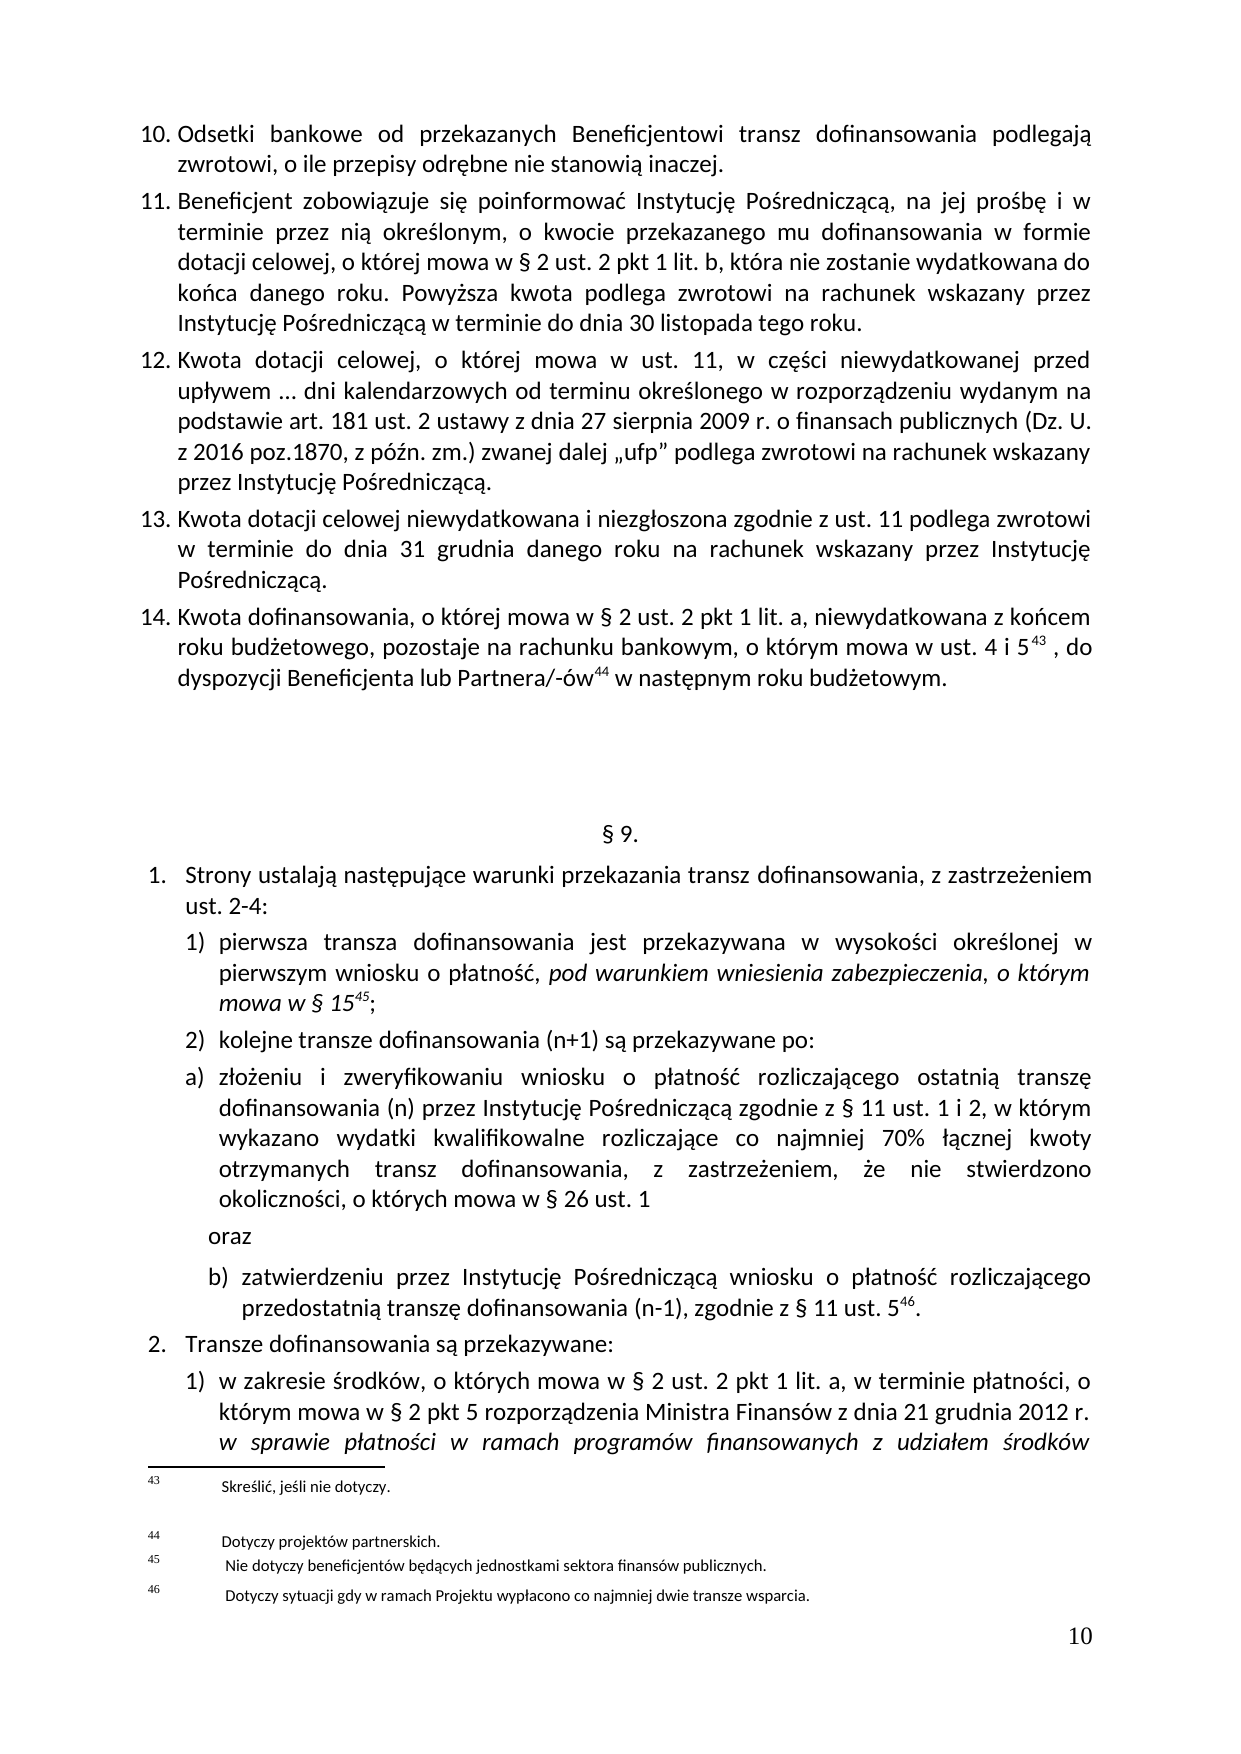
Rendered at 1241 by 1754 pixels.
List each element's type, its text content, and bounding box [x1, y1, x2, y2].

list Kwota dofinansowania, o której mowa w § 2 ust. 2 pkt 1 lit. a, niewydatkowana z końcem roku budżetowego, pozostaje na rachunku bankowym, o którym mowa w ust. 4 i 5 , do dyspozycji Beneficjenta lub Partnera/-ów w następnym roku budżetowym. [140, 601, 1092, 692]
text § 9. [148, 818, 1092, 848]
list Kwota dotacji celowej, o której mowa w ust. 11, w części niewydatkowanej przed upływem … dni kalendarzowych od terminu określonego w rozporządzeniu wydanym na podstawie art. 181 ust. 2 ustawy z dnia 27 sierpnia 2009 r. o finansach publicznych (Dz. U. z 2016 poz.1870, z późn. zm.) zwanej dalej „ufp” podlega zwrotowi na rachunek wskazany przez Instytucję Pośredniczącą. [140, 344, 1092, 497]
list Strony ustalają następujące warunki przekazania transz dofinansowania, z zastrzeżeniem ust. 2-4: [148, 859, 1092, 920]
list Transze dofinansowania są przekazywane: [148, 1328, 1092, 1359]
list kolejne transze dofinansowania (n+1) są przekazywane po: [185, 1024, 1092, 1055]
list Beneficjent zobowiązuje się poinformować Instytucję Pośredniczącą, na jej prośbę i w terminie przez nią określonym, o kwocie przekazanego mu dofinansowania w formie dotacji celowej, o której mowa w § 2 ust. 2 pkt 1 lit. b, która nie zostanie wydatkowana do końca danego roku. Powyższa kwota podlega zwrotowi na rachunek wskazany przez Instytucję Pośredniczącą w terminie do dnia 30 listopada tego roku. [140, 185, 1092, 338]
list zatwierdzeniu przez Instytucję Pośredniczącą wniosku o płatność rozliczającego przedostatnią transzę dofinansowania (n-1), zgodnie z § 11 ust. 5. [208, 1261, 1092, 1322]
list Odsetki bankowe od przekazanych Beneficjentowi transz dofinansowania podlegają zwrotowi, o ile przepisy odrębne nie stanowią inaczej. [140, 118, 1092, 179]
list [185, 1365, 1092, 1457]
list pierwsza transza dofinansowania jest przekazywana w wysokości określonej w pierwszym wniosku o płatność, pod warunkiem wniesienia zabezpieczenia, o którym mowa w § 15; [185, 927, 1092, 1018]
list Kwota dotacji celowej niewydatkowana i niezgłoszona zgodnie z ust. 11 podlega zwrotowi w terminie do dnia 31 grudnia danego roku na rachunek wskazany przez Instytucję Pośredniczącą. [140, 503, 1092, 595]
list złożeniu i zweryfikowaniu wniosku o płatność rozliczającego ostatnią transzę dofinansowania (n) przez Instytucję Pośredniczącą zgodnie z § 11 ust. 1 i 2, w którym wykazano wydatki kwalifikowalne rozliczające co najmniej 70% łącznej kwoty otrzymanych transz dofinansowania, z zastrzeżeniem, że nie stwierdzono okoliczności, o których mowa w § 26 ust. 1 [185, 1061, 1092, 1214]
text oraz [208, 1220, 1092, 1251]
